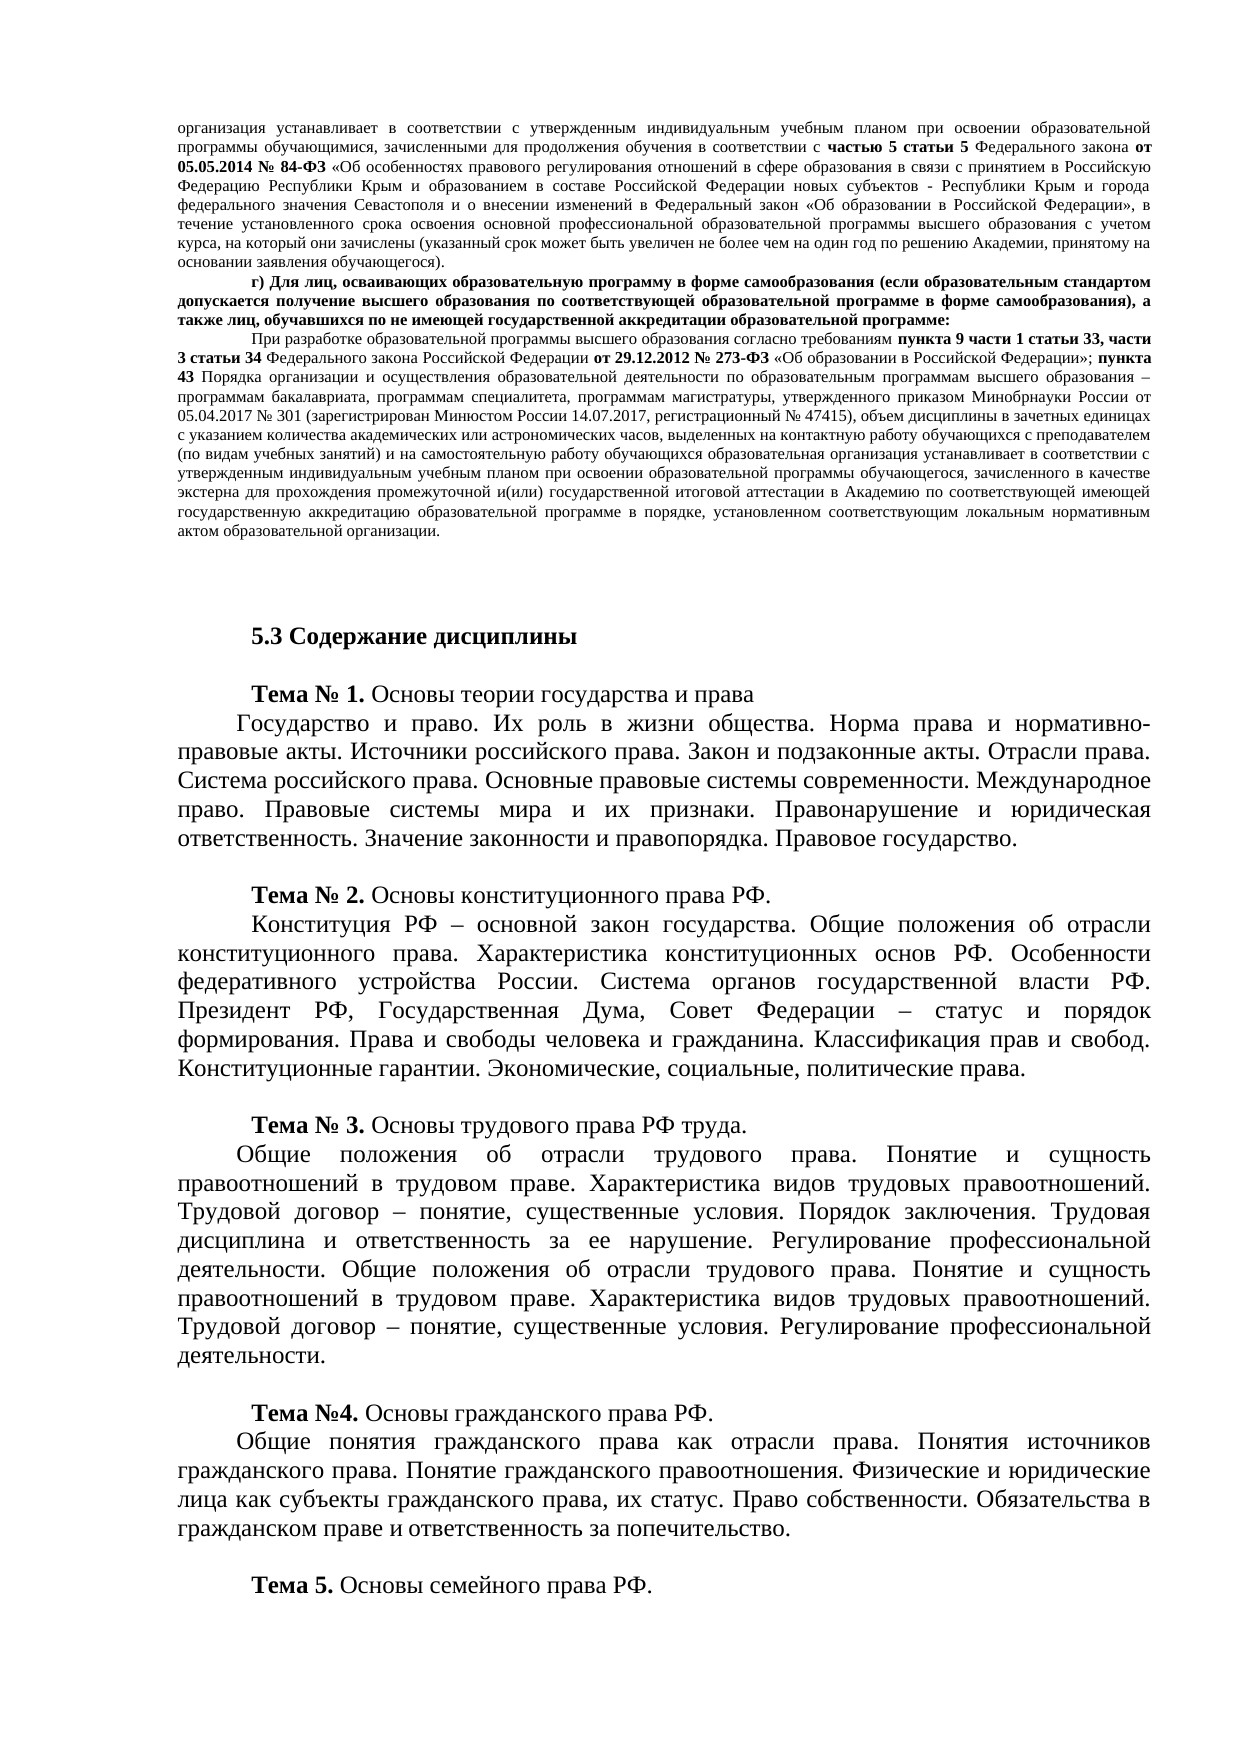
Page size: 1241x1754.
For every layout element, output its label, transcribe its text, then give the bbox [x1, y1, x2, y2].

text г) Для лиц, осваивающих образовательную программу в форме самообразования (если образовательным стандартом допускается получение высшего образования по соответствующей образовательной программе в форме самообразования), а также лиц, обучавшихся по не имеющей государственной аккредитации образовательной программе: [177, 271, 1152, 329]
text При разработке образовательной программы высшего образования согласно требованиям пункта 9 части 1 статьи 33, части 3 статьи 34 Федерального закона Российской Федерации от 29.12.2012 № 273-ФЗ «Об образовании в Российской Федерации»; пункта 43 Порядка организации и осуществления образовательной деятельности по образовательным программам высшего образования – программам бакалавриата, программам специалитета, программам магистратуры, утвержденного приказом Минобрнауки России от 05.04.2017 № 301 (зарегистрирован Минюстом России 14.07.2017, регистрационный № 47415), объем дисциплины в зачетных единицах с указанием количества академических или астрономических часов, выделенных на контактную работу обучающихся с преподавателем (по видам учебных занятий) и на самостоятельную работу обучающихся образовательная организация устанавливает в соответствии с утвержденным индивидуальным учебным планом при освоении образовательной программы обучающегося, зачисленного в качестве экстерна для прохождения промежуточной и(или) государственной итоговой аттестации в Академию по соответствующей имеющей государственную аккредитацию образовательной программе в порядке, установленном соответствующим локальным нормативным актом образовательной организации. [177, 329, 1152, 540]
text Общие понятия гражданского права как отрасли права. Понятия источников гражданского права. Понятие гражданского правоотношения. Физические и юридические лица как субъекты гражданского права, их статус. Право собственности. Обязательства в гражданском праве и ответственность за попечительство. [177, 1426, 1152, 1541]
text Общие положения об отрасли трудового права. Понятие и сущность правоотношений в трудовом праве. Характеристика видов трудовых правоотношений. Трудовой договор – понятие, существенные условия. Порядок заключения. Трудовая дисциплина и ответственность за ее нарушение. Регулирование профессиональной деятельности. Общие положения об отрасли трудового права. Понятие и сущность правоотношений в трудовом праве. Характеристика видов трудовых правоотношений. Трудовой договор – понятие, существенные условия. Регулирование профессиональной деятельности. [177, 1139, 1152, 1369]
text 5.3 Содержание дисциплины [177, 621, 1152, 650]
text Тема № 1. Основы теории государства и права [177, 679, 1152, 708]
text Тема №4. Основы гражданского права РФ. [177, 1398, 1152, 1426]
text Тема № 3. Основы трудового права РФ труда. [177, 1110, 1152, 1139]
text Государство и право. Их роль в жизни общества. Норма права и нормативно-правовые акты. Источники российского права. Закон и подзаконные акты. Отрасли права. Система российского права. Основные правовые системы современности. Международное право. Правовые системы мира и их признаки. Правонарушение и юридическая ответственность. Значение законности и правопорядка. Правовое государство. [177, 708, 1152, 851]
text Конституция РФ – основной закон государства. Общие положения об отрасли конституционного права. Характеристика конституционных основ РФ. Особенности федеративного устройства России. Система органов государственной власти РФ. Президент РФ, Государственная Дума, Совет Федерации – статус и порядок формирования. Права и свободы человека и гражданина. Классификация прав и свобод. Конституционные гарантии. Экономические, социальные, политические права. [177, 909, 1152, 1081]
text Тема 5. Основы семейного права РФ. [177, 1570, 1152, 1599]
text Тема № 2. Основы конституционного права РФ. [177, 880, 1152, 909]
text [177, 118, 1152, 271]
